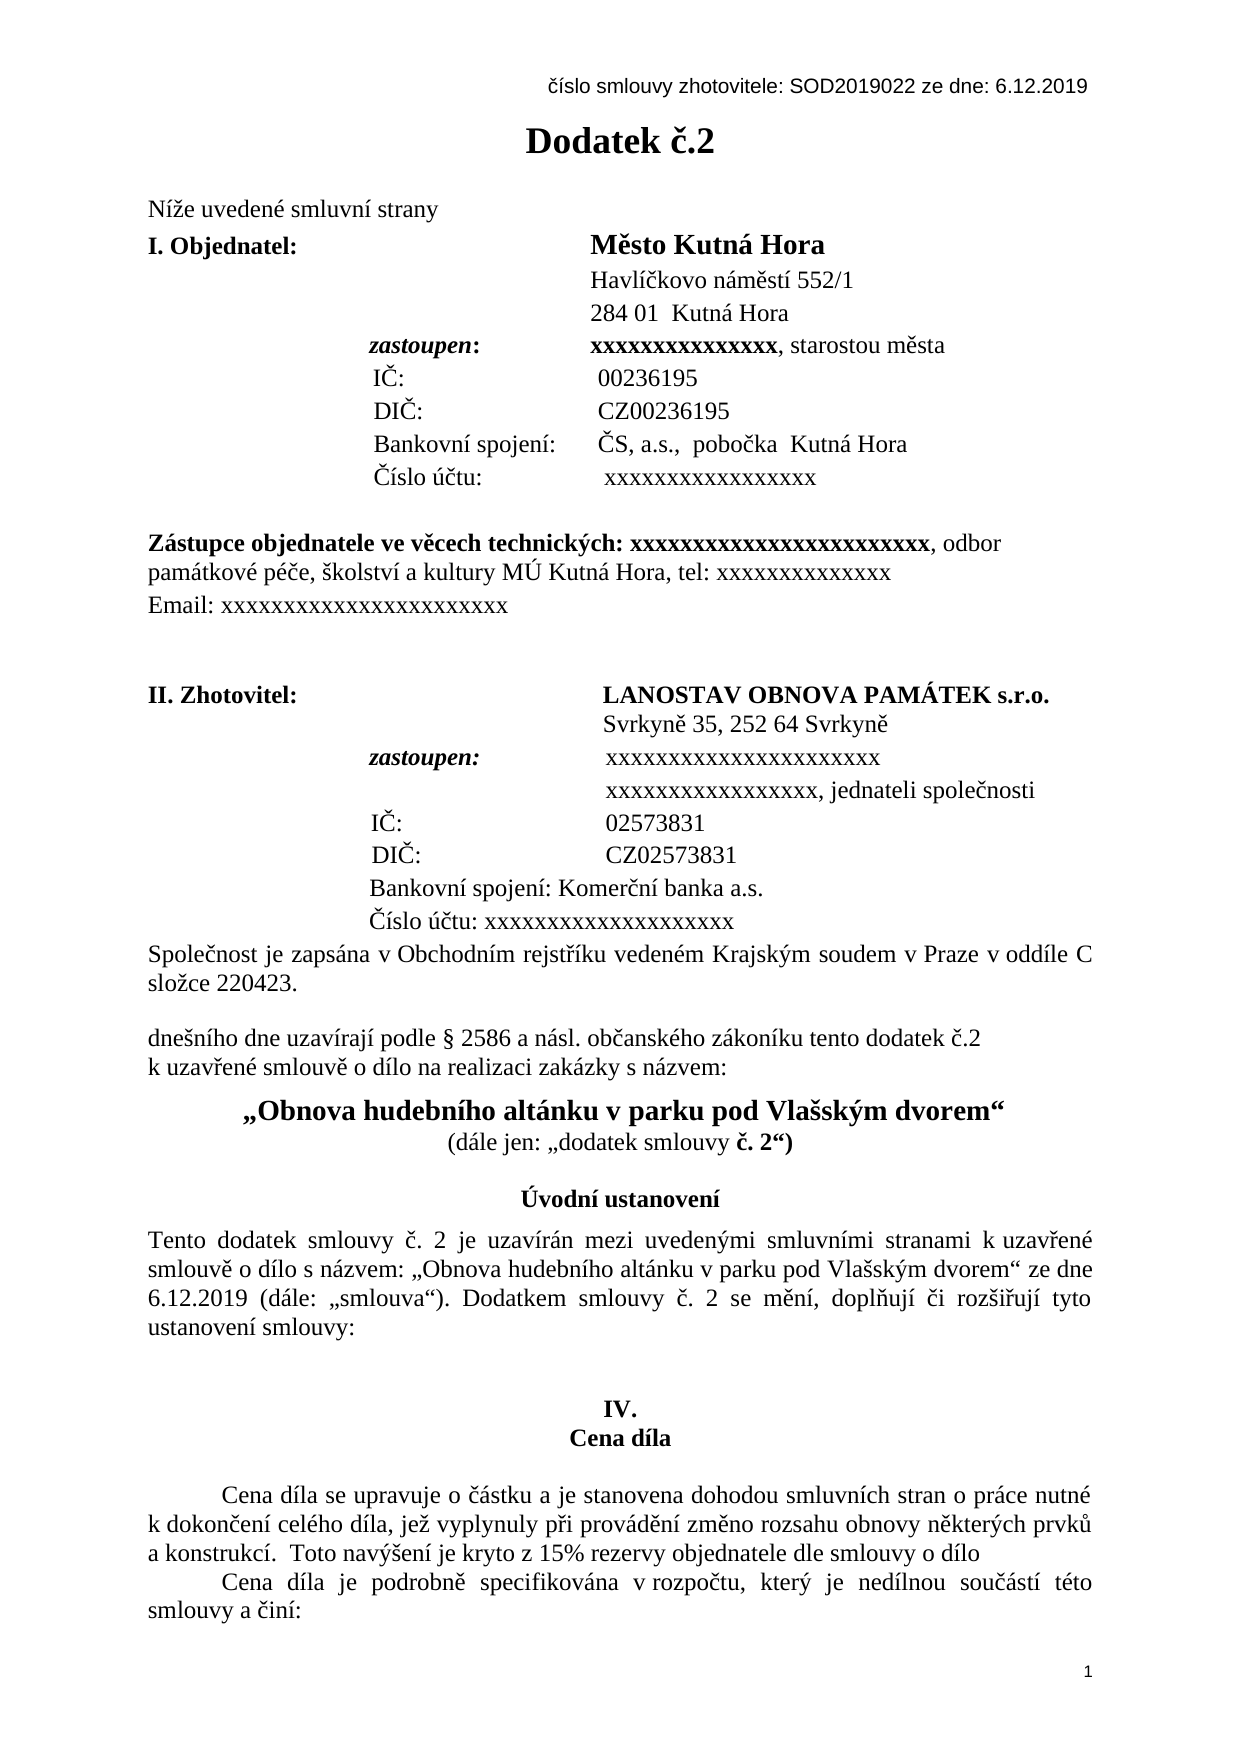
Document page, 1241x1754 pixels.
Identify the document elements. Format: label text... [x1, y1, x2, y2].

text (dále jen: „dodatek smlouvy č. 2“) [148, 1127, 1093, 1156]
text Zástupce objednatele ve věcech technických: xxxxxxxxxxxxxxxxxxxxxxxx, odbor památkové péče, školství a kultury MÚ Kutná Hora, tel: xxxxxxxxxxxxxx [148, 528, 1093, 586]
text Úvodní ustanovení [148, 1184, 1093, 1213]
text Svrkyně 35, 252 64 Svrkyně [148, 709, 1093, 738]
text Dodatek č.2 [148, 118, 1093, 161]
text zastoupen: xxxxxxxxxxxxxxx, starostou města [148, 331, 1093, 359]
text I. Objednatel: Město Kutná Hora [148, 227, 1093, 261]
text Číslo účtu: xxxxxxxxxxxxxxxxxxxx [148, 906, 1093, 935]
text IČ: 02573831 [148, 808, 1093, 836]
text Číslo účtu: xxxxxxxxxxxxxxxxx [148, 462, 1093, 491]
text Níže uvedené smluvní strany [148, 194, 1093, 223]
text Cena díla je podrobně specifikována v rozpočtu, který je nedílnou součástí této smlouvy a činí: [148, 1567, 1093, 1624]
text DIČ: CZ02573831 [148, 841, 1093, 869]
text Bankovní spojení: ČS, a.s., pobočka Kutná Hora [148, 429, 1093, 458]
text Havlíčkovo náměstí 552/1 [148, 265, 1093, 293]
text II. Zhotovitel: LANOSTAV OBNOVA PAMÁTEK s.r.o. [148, 680, 1093, 709]
text Cena díla se upravuje o částku a je stanovena dohodou smluvních stran o práce nutné k dokončení celého díla, jež vyplynuly při provádění změno rozsahu obnovy některých prvků a konstrukcí. Toto navýšení je kryto z 15% rezervy objednatele dle smlouvy o dílo [148, 1481, 1093, 1567]
text Email: xxxxxxxxxxxxxxxxxxxxxxx [148, 590, 1093, 618]
text DIČ: CZ00236195 [148, 396, 1093, 425]
text Tento dodatek smlouvy č. 2 je uzavírán mezi uvedenými smluvními stranami k uzavřené smlouvě o dílo s názvem: „Obnova hudebního altánku v parku pod Vlašským dvorem“ ze dne 6.12.2019 (dále: „smlouva“). Dodatkem smlouvy č. 2 se mění, doplňují či rozšiřují tyto ustanovení smlouvy: [148, 1226, 1093, 1341]
text IV. [148, 1394, 1093, 1423]
text Bankovní spojení: Komerční banka a.s. [148, 873, 1093, 902]
text dnešního dne uzavírají podle § násl. občanského zákoníku tento dodatek č.2 k uzavřené smlouvě o dílo na realizaci zakázky s názvem: [148, 1023, 1093, 1081]
text 284 01 Kutná Hora [148, 298, 1093, 326]
text Cena díla [148, 1423, 1093, 1452]
text IČ: 00236195 [148, 363, 1093, 392]
text xxxxxxxxxxxxxxxxx, jednateli společnosti [148, 775, 1093, 803]
text Společnost je zapsána v Obchodním rejstříku vedeném Krajským soudem v Praze v oddíle C složce 220423. [148, 939, 1093, 997]
text zastoupen: xxxxxxxxxxxxxxxxxxxxxx [148, 742, 1093, 771]
text „Obnova hudebního altánku v parku pod Vlašským dvorem“ [148, 1093, 1093, 1127]
